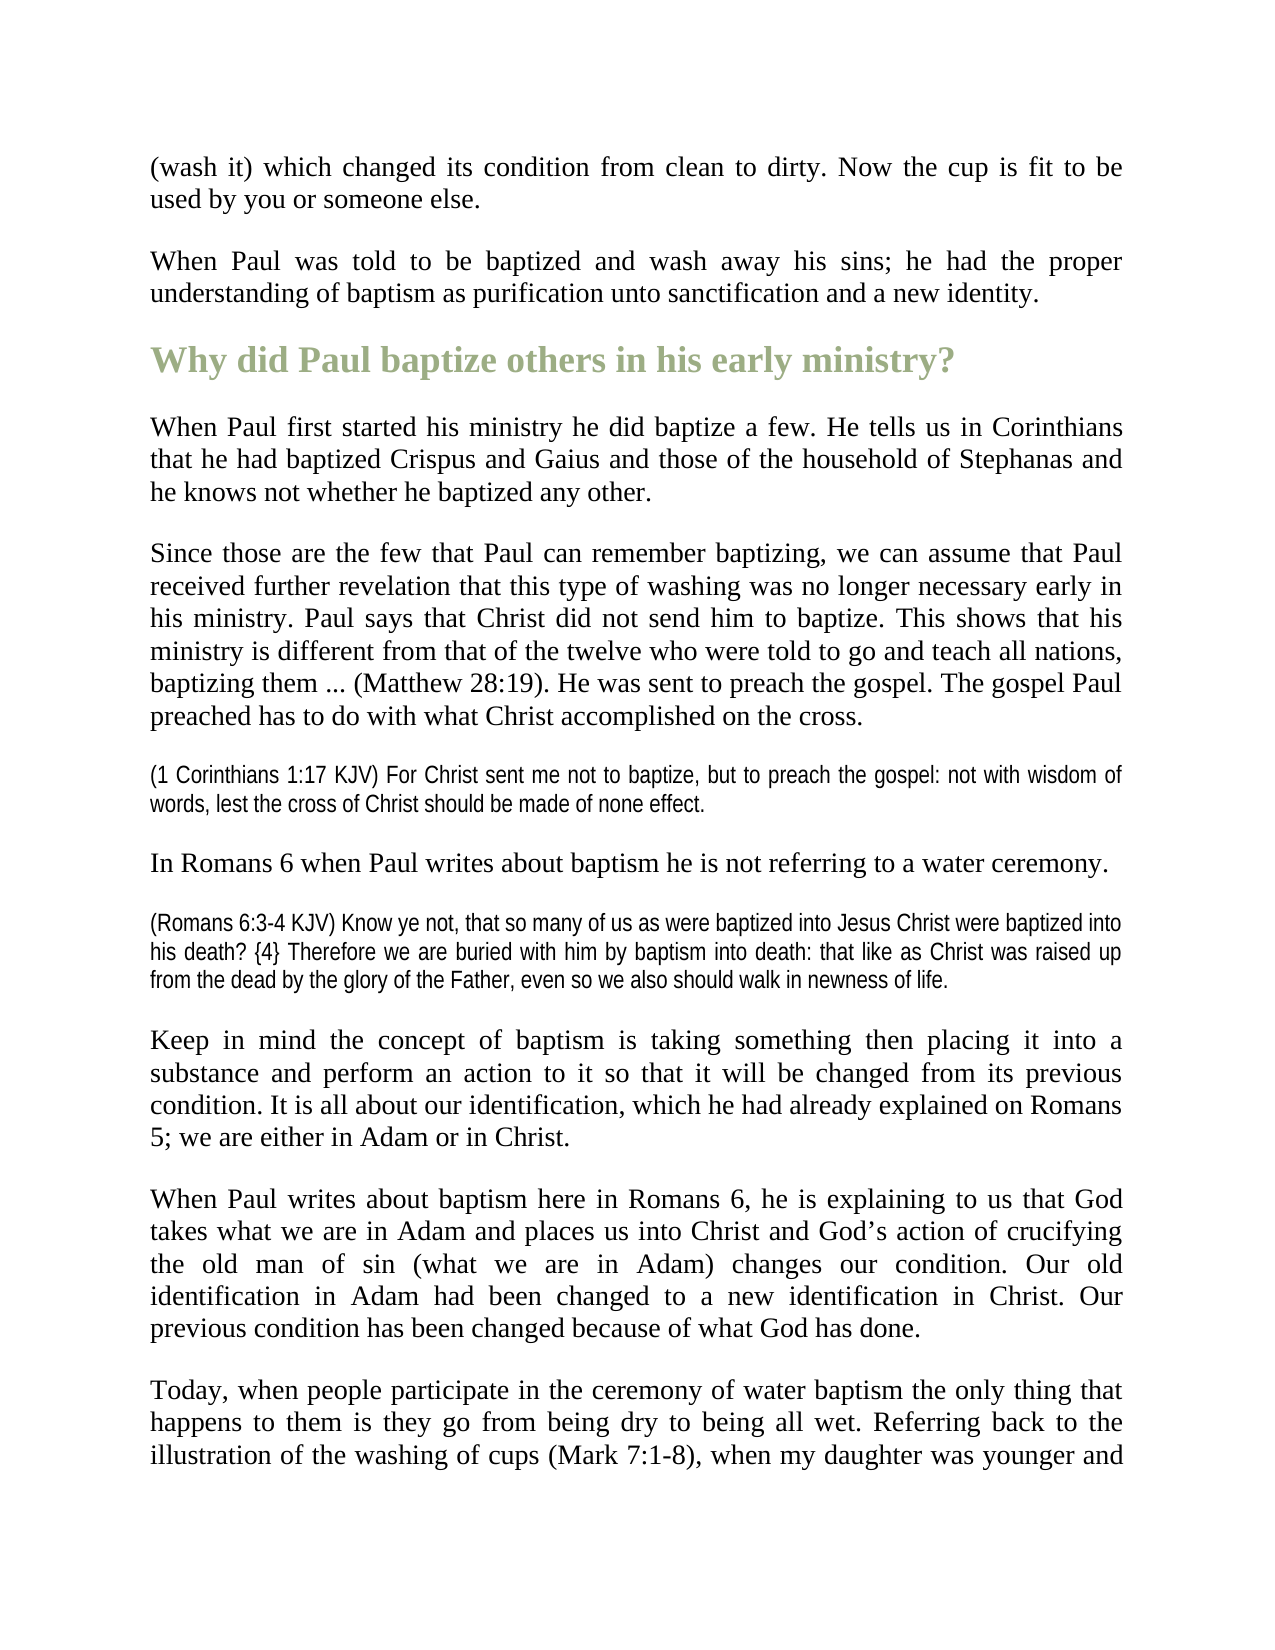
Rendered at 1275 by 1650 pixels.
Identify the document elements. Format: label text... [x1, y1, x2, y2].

text In Romans 6 when Paul writes about baptism he is not referring to a water ceremony. [150, 847, 1125, 879]
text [150, 150, 1125, 215]
text (Romans 6:3-4 KJV) Know ye not, that so many of us as were baptized into Jesus Christ were baptized into his death? {4} Therefore we are buried with him by baptism into death: that like as Christ was raised up from the dead by the glory of the Father, even so we also should walk in newness of life. [150, 908, 1125, 994]
text Keep in mind the concept of baptism is taking something then placing it into a substance and perform an action to it so that it will be changed from its previous condition. It is all about our identification, which he had already explained on Romans 5; we are either in Adam or in Christ. [150, 1023, 1125, 1153]
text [150, 1373, 1125, 1470]
text Why did Paul baptize others in his early ministry? [150, 338, 1125, 381]
text When Paul was told to be baptized and wash away his sins; he had the proper understanding of baptism as purification unto sanctification and a new identity. [150, 244, 1125, 309]
text When Paul first started his ministry he did baptize a few. He tells us in Corinthians that he had baptized Crispus and Gaius and those of the household of Stephanas and he knows not whether he baptized any other. [150, 410, 1125, 507]
text (1 Corinthians 1:17 KJV) For Christ sent me not to baptize, but to preach the gospel: not with wisdom of words, lest the cross of Christ should be made of none effect. [150, 760, 1125, 817]
text When Paul writes about baptism here in Romans 6, he is explaining to us that God takes what we are in Adam and places us into Christ and God’s action of crucifying the old man of sin (what we are in Adam) changes our condition. Our old identification in Adam had been changed to a new identification in Christ. Our previous condition has been changed because of what God has done. [150, 1182, 1125, 1344]
text Since those are the few that Paul can remember baptizing, we can assume that Paul received further revelation that this type of washing was no longer necessary early in his ministry. Paul says that Christ did not send him to baptize. This shows that his ministry is different from that of the twelve who were told to go and teach all nations, baptizing them ... (Matthew 28:19). He was sent to preach the gospel. The gospel Paul preached has to do with what Christ accomplished on the cross. [150, 537, 1125, 731]
